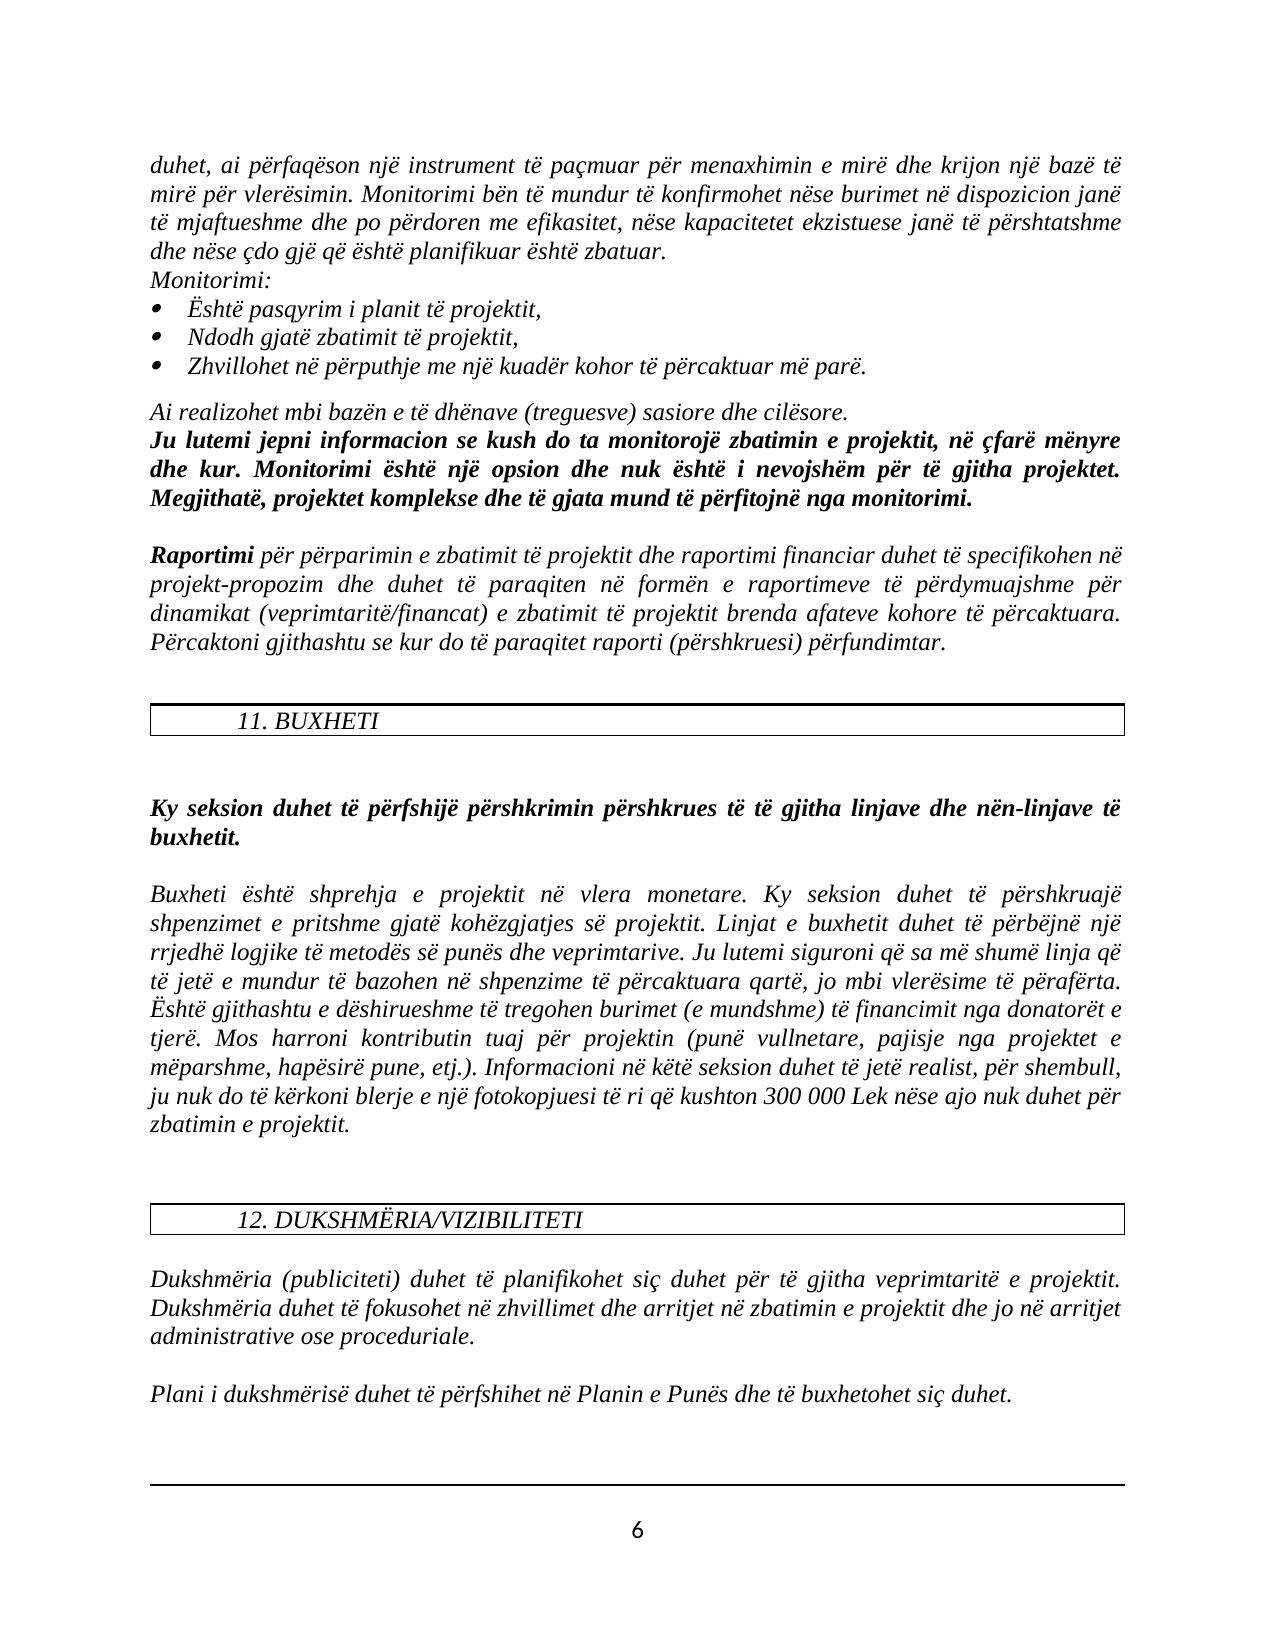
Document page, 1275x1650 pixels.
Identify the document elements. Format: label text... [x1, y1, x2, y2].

text Dukshmëria (publiciteti) duhet të planifikohet siç duhet për të gjitha veprimtaritë e projektit. Dukshmëria duhet të fokusohet në zhvillimet dhe arritjet në zbatimin e projektit dhe jo në arritjet administrative ose proceduriale. [150, 1264, 1125, 1350]
text Raportimi për përparimin e zbatimit të projektit dhe raportimi financiar duhet të specifikohen në projekt-propozim dhe duhet të paraqiten në formën e raportimeve të përdymuajshme për dinamikat (veprimtaritë/financat) e zbatimit të projektit brenda afateve kohore të përcaktuara. Përcaktoni gjithashtu se kur do të paraqitet raporti (përshkruesi) përfundimtar. [150, 540, 1125, 703]
text Plani i dukshmërisë duhet të përfshihet në Planin e Punës dhe të buxhetohet siç duhet. [150, 1379, 1125, 1408]
table_header BUXHETI [151, 706, 1124, 735]
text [150, 150, 1125, 265]
table_header DUKSHMËRIA/VIZIBILITETI [151, 1205, 1124, 1234]
list Zhvillohet në përputhje me një kuadër kohor të përcaktuar më parë. [150, 351, 1125, 380]
text Ky seksion duhet të përfshijë përshkrimin përshkrues të të gjitha linjave dhe nën-linjave të buxhetit. [150, 793, 1125, 851]
list Është pasqyrim i planit të projektit, [150, 294, 1125, 322]
text Buxheti është shprehja e projektit në vlera monetare. Ky seksion duhet të përshkruajë shpenzimet e pritshme gjatë kohëzgjatjes së projektit. Linjat e buxhetit duhet të përbëjnë një rrjedhë logjike të metodës së punës dhe veprimtarive. Ju lutemi siguroni që sa më shumë linja që të jetë e mundur të bazohen në shpenzime të përcaktuara qartë, jo mbi vlerësime të përafërta. Është gjithashtu e dëshirueshme të tregohen burimet (e mundshme) të financimit nga donatorët e tjerë. Mos harroni kontributin tuaj për projektin (punë vullnetare, pajisje nga projektet e mëparshme, hapësirë pune, etj.). Informacioni në këtë seksion duhet të jetë realist, për shembull, ju nuk do të kërkoni blerje e një fotokopjuesi të ri që kushton 300 000 Lek nëse ajo nuk duhet për zbatimin e projektit. [150, 879, 1125, 1203]
text Ju lutemi jepni informacion se kush do ta monitorojë zbatimin e projektit, në çfarë mënyre dhe kur. Monitorimi është një opsion dhe nuk është i nevojshëm për të gjitha projektet. Megjithatë, projektet komplekse dhe të gjata mund të përfitojnë nga monitorimi. [150, 425, 1125, 512]
text Ai realizohet mbi bazën e të dhënave (treguesve) sasiore dhe cilësore. [150, 397, 1125, 425]
list Ndodh gjatë zbatimit të projektit, [150, 322, 1125, 351]
text Monitorimi: [150, 265, 1125, 294]
